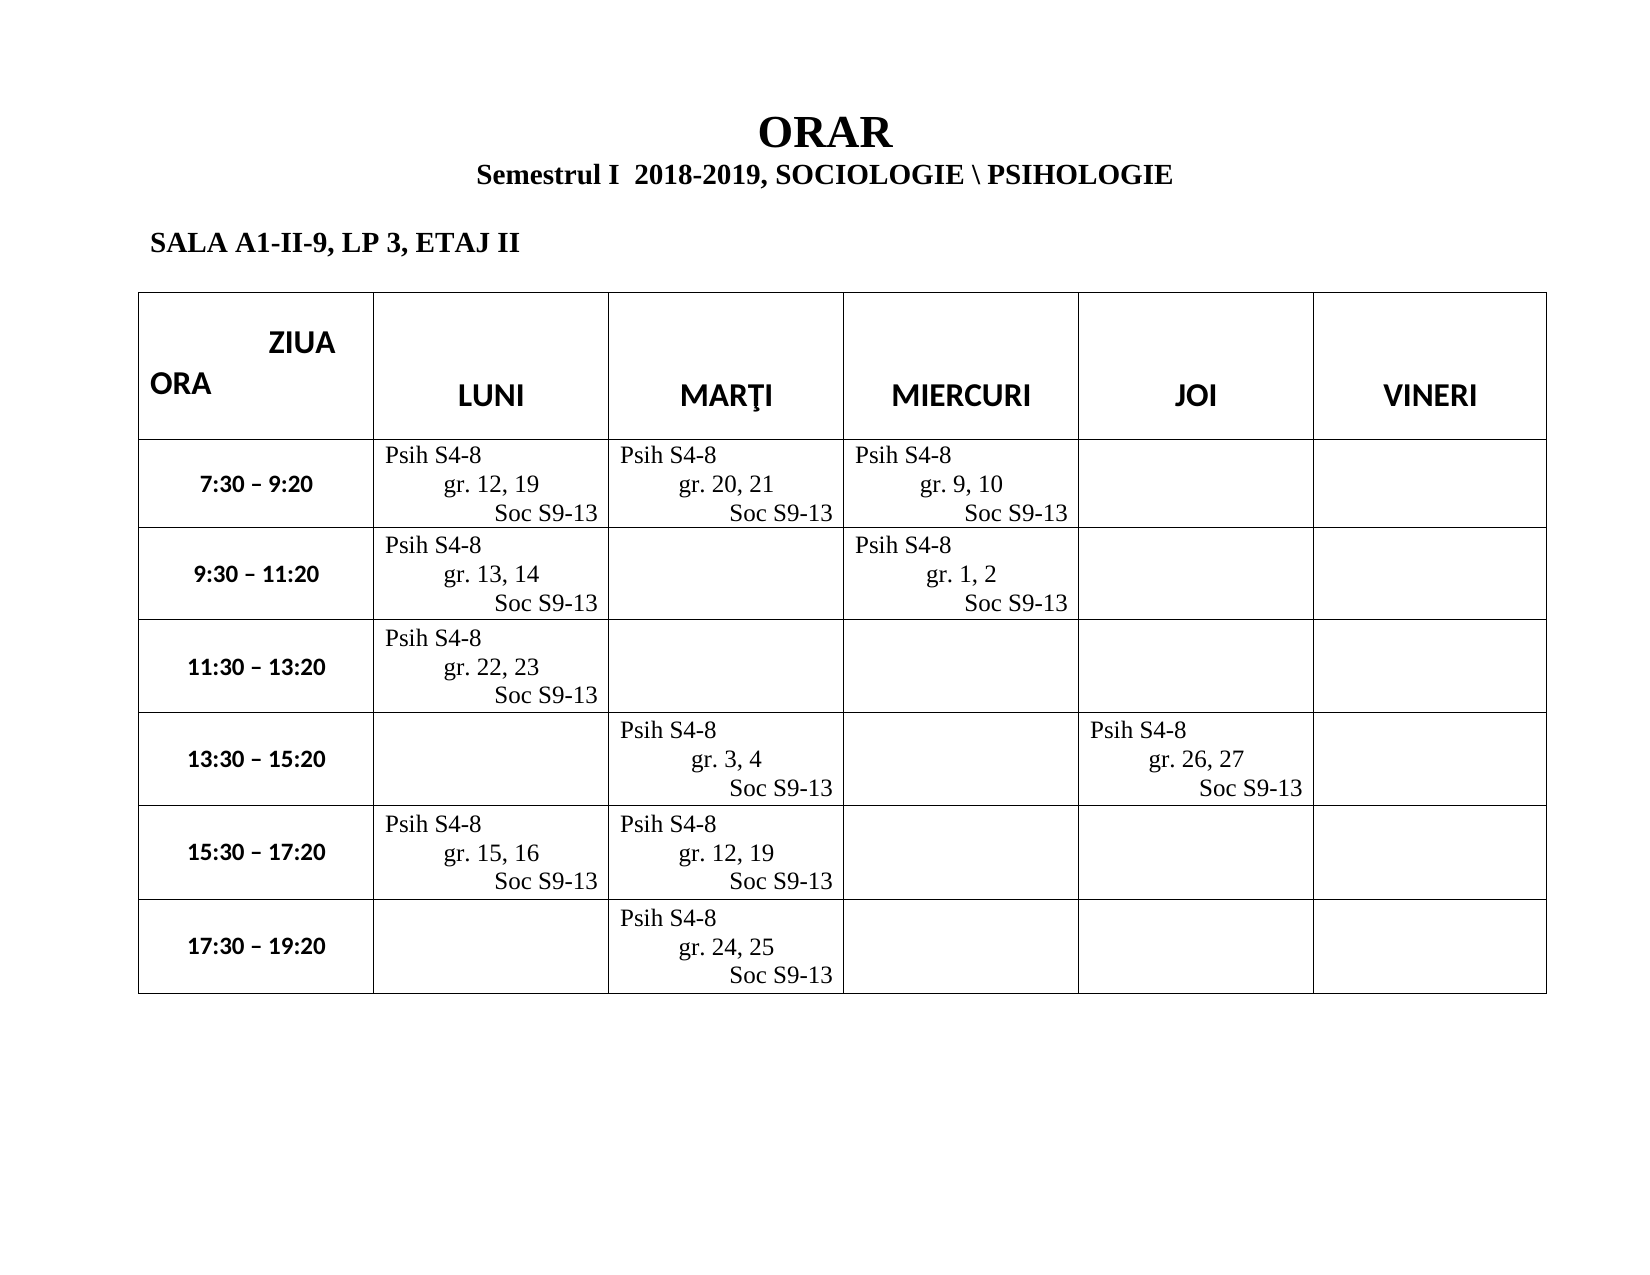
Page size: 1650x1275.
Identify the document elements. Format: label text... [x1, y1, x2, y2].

text SALA A1-II-9, LP 3, ETAJ II [150, 225, 1500, 258]
table_cell 11:30 – 13:20 [139, 620, 373, 712]
table_cell 17:30 – 19:20 [139, 900, 373, 992]
table_header VINERI [1314, 293, 1546, 439]
table_cell Psih S4-8 gr. 12, 19 Soc S9-13 [609, 806, 843, 898]
table_cell [1314, 440, 1546, 527]
table_cell [374, 900, 608, 992]
table_header JOI [1079, 293, 1313, 439]
table_cell [844, 806, 1078, 898]
table_cell [374, 713, 608, 804]
table_cell [1079, 440, 1313, 527]
table_cell [1314, 528, 1546, 619]
table_cell Psih S4-8 gr. 1, 2 Soc S9-13 [844, 528, 1078, 619]
table_header MARŢI [609, 293, 843, 439]
table_header MIERCURI [844, 293, 1078, 439]
table_cell 13:30 – 15:20 [139, 713, 373, 804]
table_cell Psih S4-8 gr. 20, 21 Soc S9-13 [609, 440, 843, 527]
table_cell [1314, 620, 1546, 712]
table_cell Psih S4-8 gr. 3, 4 Soc S9-13 [609, 713, 843, 804]
table_cell Psih S4-8 gr. 24, 25 Soc S9-13 [609, 900, 843, 992]
table_cell Psih S4-8 gr. 15, 16 Soc S9-13 [374, 806, 608, 898]
table_header LUNI [374, 293, 608, 439]
table_cell [1079, 806, 1313, 898]
table_cell [609, 528, 843, 619]
table_header ZIUA ORA [139, 293, 373, 439]
table_cell [844, 620, 1078, 712]
table_cell 15:30 – 17:20 [139, 806, 373, 898]
text Semestrul I 2018-2019, SOCIOLOGIE \ PSIHOLOGIE [150, 158, 1500, 191]
table_cell Psih S4-8 gr. 9, 10 Soc S9-13 [844, 440, 1078, 527]
table_cell Psih S4-8 gr. 13, 14 Soc S9-13 [374, 528, 608, 619]
text ORAR [150, 105, 1500, 158]
table_cell 7:30 – 9:20 [139, 440, 373, 527]
table_cell Psih S4-8 gr. 26, 27 Soc S9-13 [1079, 713, 1313, 804]
table_cell [1079, 528, 1313, 619]
table_cell 9:30 – 11:20 [139, 528, 373, 619]
table_cell [844, 713, 1078, 804]
table_cell Psih S4-8 gr. 22, 23 Soc S9-13 [374, 620, 608, 712]
table_cell Psih S4-8 gr. 12, 19 Soc S9-13 [374, 440, 608, 527]
table_cell [844, 900, 1078, 992]
table_cell [1079, 620, 1313, 712]
table_cell [1314, 900, 1546, 992]
table_cell [1314, 806, 1546, 898]
table_cell [1314, 713, 1546, 804]
table_cell [1079, 900, 1313, 992]
table_cell [609, 620, 843, 712]
